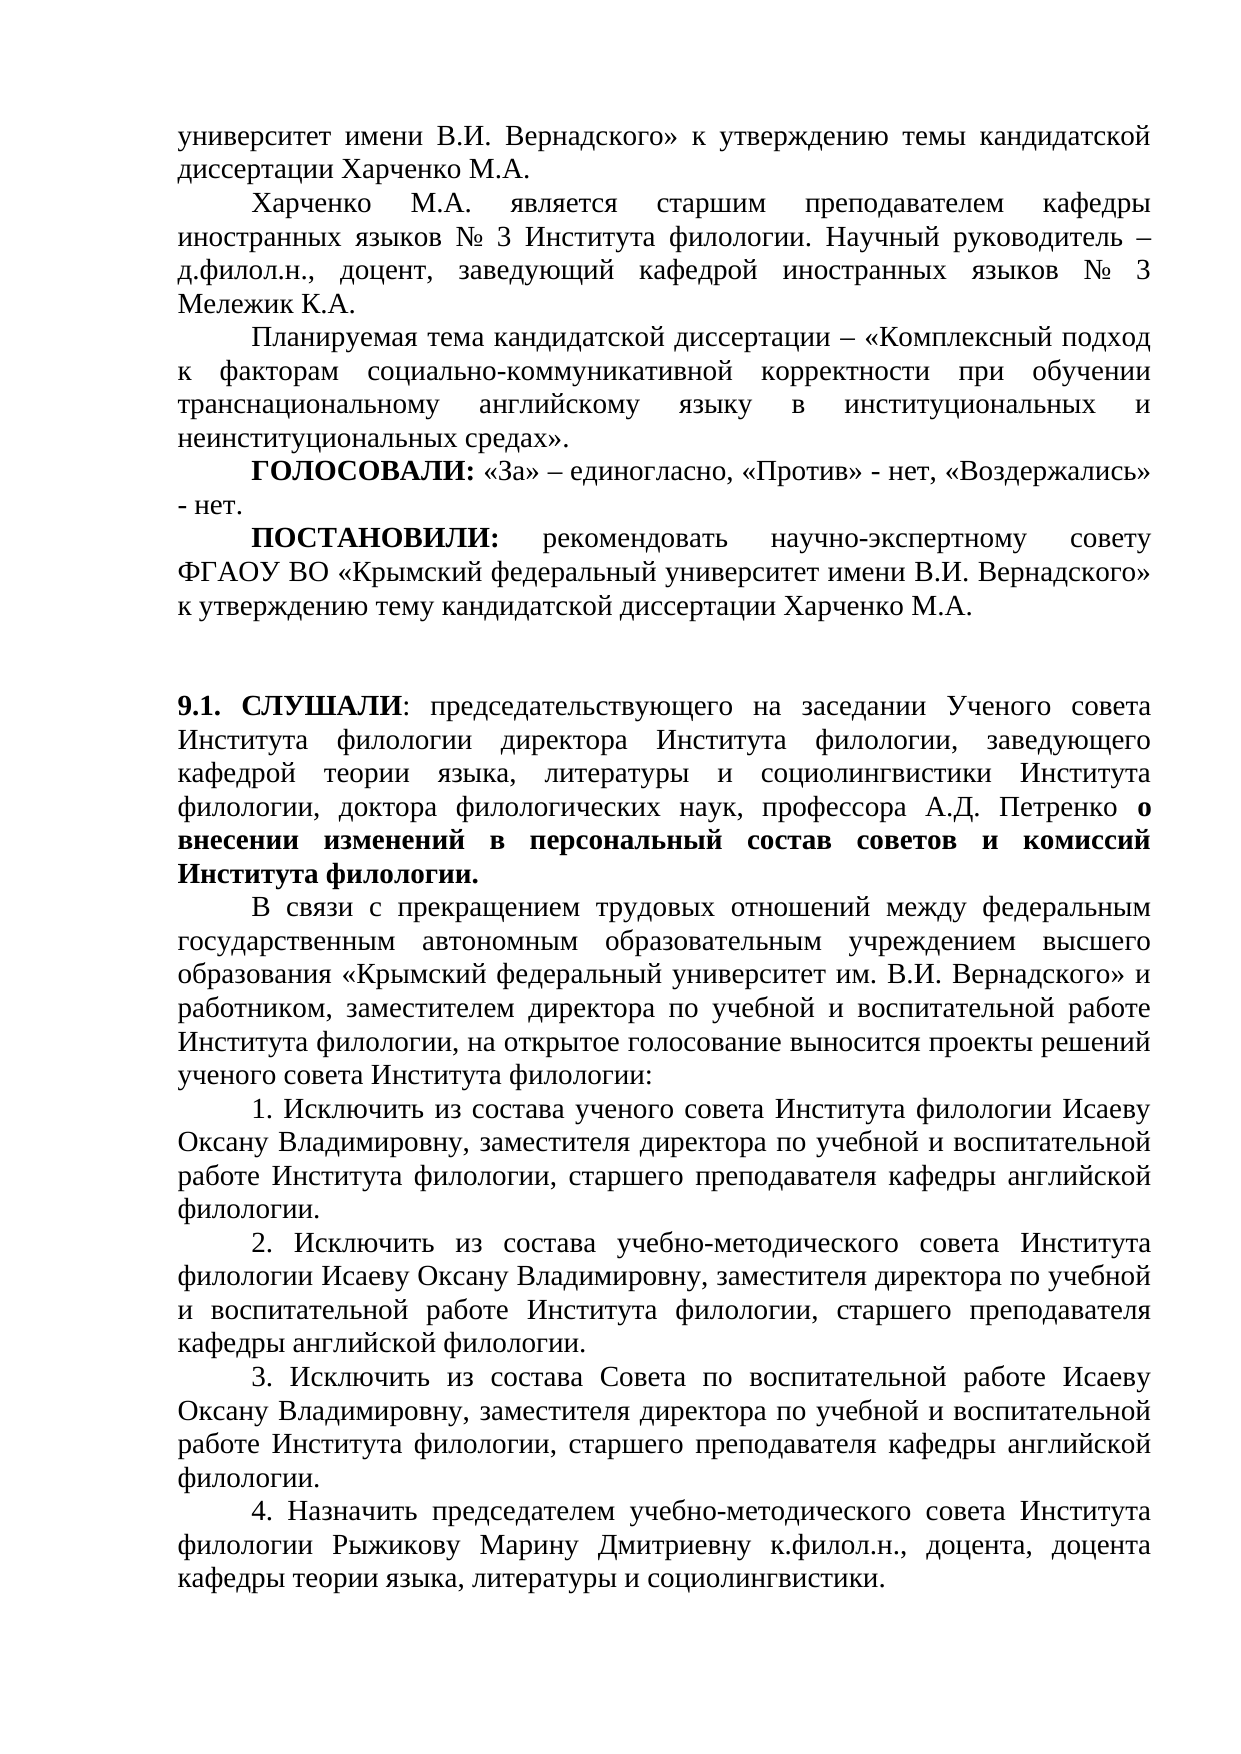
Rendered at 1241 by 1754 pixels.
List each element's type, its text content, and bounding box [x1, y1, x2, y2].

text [177, 118, 1152, 185]
text В связи с прекращением трудовых отношений между федеральным государственным автономным образовательным учреждением высшего образования «Крымский федеральный университет им. В.И. Вернадского» и работником, заместителем директора по учебной и воспитательной работе Института филологии, на открытое голосование выносится проекты решений ученого совета Института филологии: [177, 889, 1152, 1091]
text 1. Исключить из состава ученого совета Института филологии Исаеву Оксану Владимировну, заместителя директора по учебной и воспитательной работе Института филологии, старшего преподавателя кафедры английской филологии. [177, 1091, 1152, 1225]
text ПОСТАНОВИЛИ: рекомендовать научно-экспертному совету ФГАОУ ВО «Крымский федеральный университет имени В.И. Вернадского» к утверждению тему кандидатской диссертации Харченко М.А. [177, 521, 1152, 621]
text ГОЛОСОВАЛИ: «За» – единогласно, «Против» - нет, «Воздержались» - нет. [177, 453, 1152, 521]
text 3. Исключить из состава Совета по воспитательной работе Исаеву Оксану Владимировну, заместителя директора по учебной и воспитательной работе Института филологии, старшего преподавателя кафедры английской филологии. [177, 1359, 1152, 1493]
text Харченко М.А. является старшим преподавателем кафедры иностранных языков № 3 Института филологии. Научный руководитель – д.филол.н., доцент, заведующий кафедрой иностранных языков № 3 Мележик К.А. [177, 185, 1152, 319]
text Планируемая тема кандидатской диссертации – «Комплексный подход к факторам социально-коммуникативной корректности при обучении транснациональному английскому языку в институциональных и неинституциональных средах». [177, 319, 1152, 453]
text 9.1. СЛУШАЛИ: председательствующего на заседании Ученого совета Института филологии директора Института филологии, заведующего кафедрой теории языка, литературы и социолингвистики Института филологии, доктора филологических наук, профессора А.Д. Петренко о внесении изменений в персональный состав советов и комиссий Института филологии. [177, 688, 1152, 889]
text 4. Назначить председателем учебно-методического совета Института филологии Рыжикову Марину Дмитриевну к.филол.н., доцента, доцента кафедры теории языка, литературы и социолингвистики. [177, 1493, 1152, 1594]
